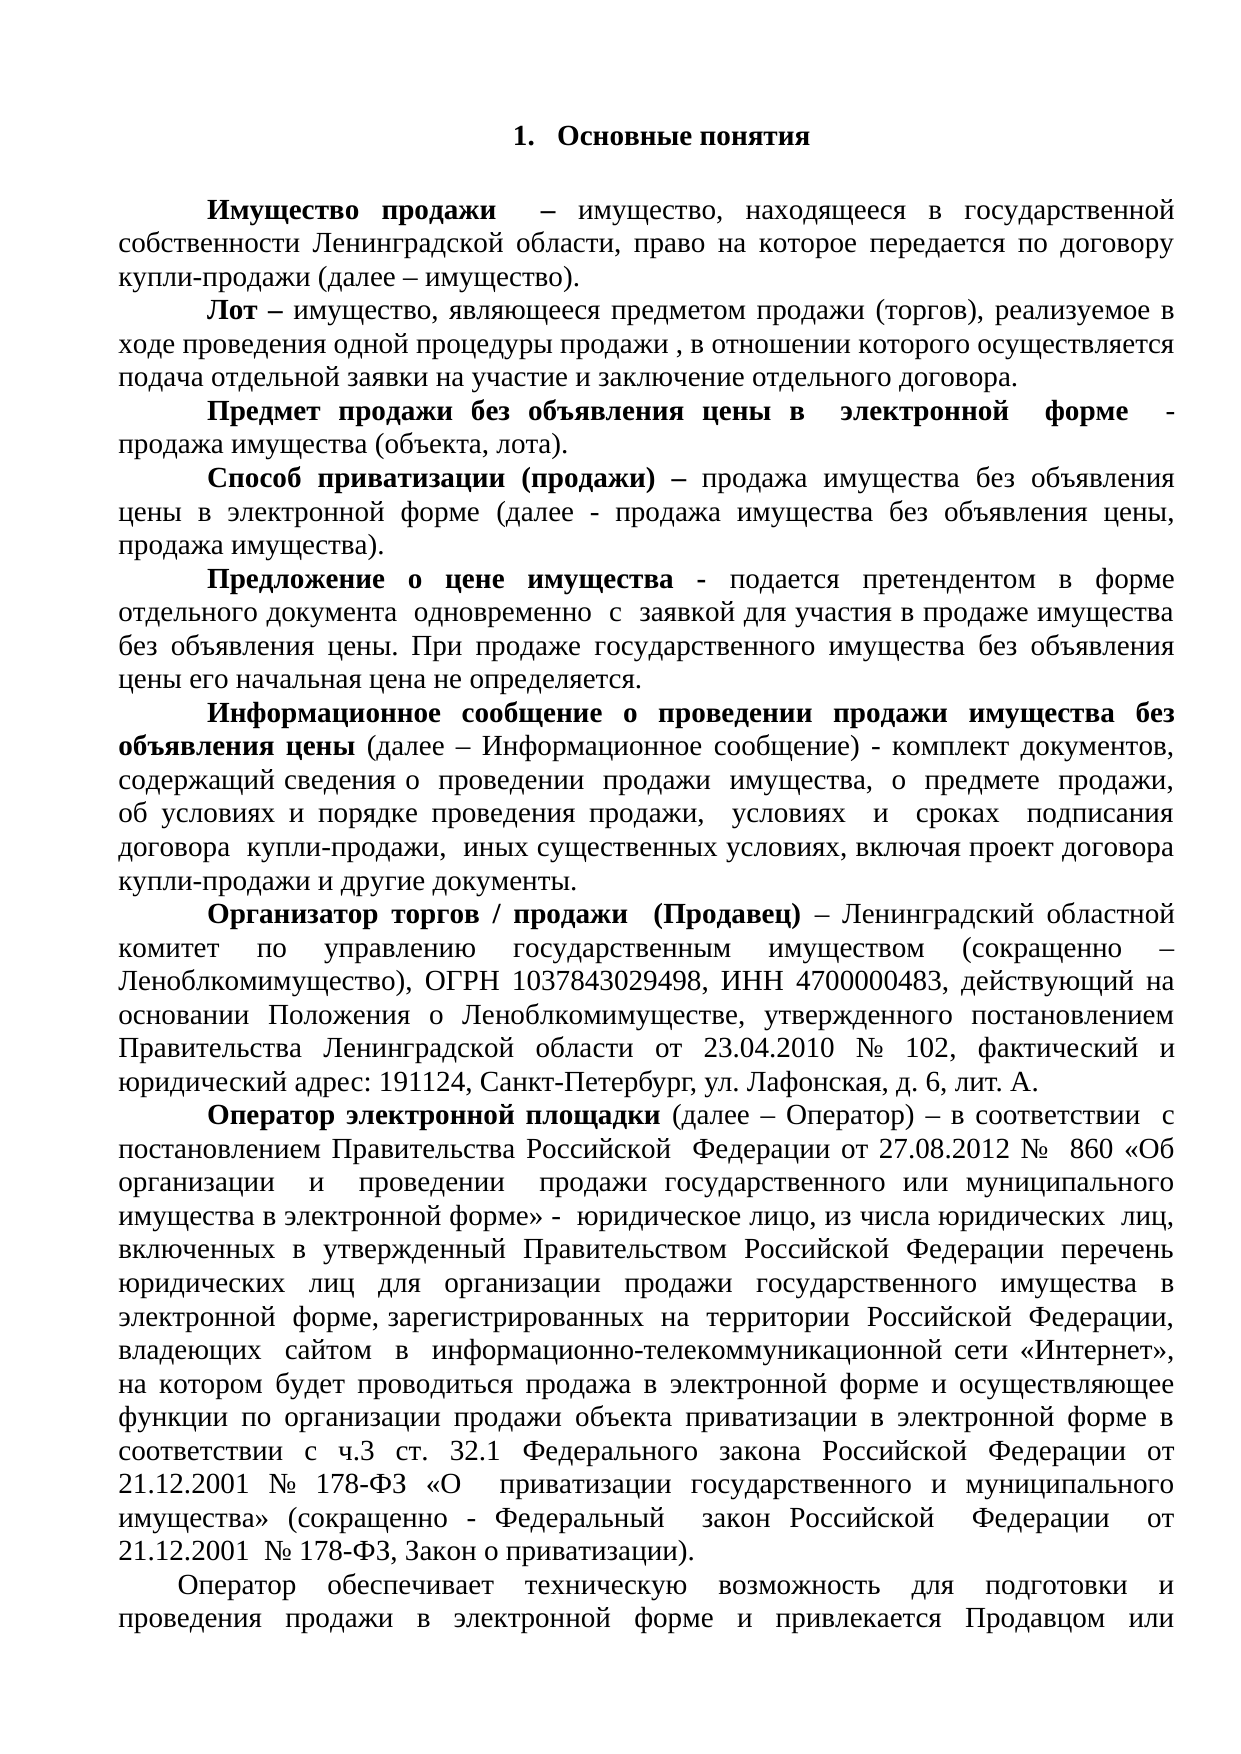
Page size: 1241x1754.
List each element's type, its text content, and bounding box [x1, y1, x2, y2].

text Предмет продажи без объявления цены в электронной форме - продажа имущества (объекта, лота). [118, 393, 1175, 460]
text Предложение о цене имущества - подается претендентом в форме отдельного документа одновременно с заявкой для участия в продаже имущества без объявления цены. При продаже государственного имущества без объявления цены его начальная цена не определяется. [118, 561, 1175, 695]
text Организатор торгов / продажи (Продавец) – Ленинградский областной комитет по управлению государственным имуществом (сокращенно – Леноблкомимущество), ОГРН 1037843029498, ИНН 4700000483, действующий на основании Положения о Леноблкомимуществе, утвержденного постановлением Правительства Ленинградской области от 23.04.2010 № 102, фактический и юридический адрес: 191124, Санкт-Петербург, ул. Лафонская, д. 6, лит. А. [118, 896, 1175, 1097]
text Лот – имущество, являющееся предметом продажи (торгов), реализуемое в ходе проведения одной процедуры продажи , в отношении которого осуществляется подача отдельной заявки на участие и заключение отдельного договора. [118, 292, 1175, 393]
text Имущество продажи – имущество, находящееся в государственной собственности Ленинградской области, право на которое передается по договору купли-продажи (далее – имущество). [118, 192, 1175, 292]
text Способ приватизации (продажи) – продажа имущества без объявления цены в электронной форме (далее - продажа имущества без объявления цены, продажа имущества). [118, 460, 1175, 561]
list Основные понятия [118, 118, 1175, 152]
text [118, 1567, 1175, 1634]
text Информационное сообщение о проведении продажи имущества без объявления цены (далее – Информационное сообщение) - комплект документов, содержащий сведения о проведении продажи имущества, о предмете продажи, об условиях и порядке проведения продажи, условиях и сроках подписания договора купли-продажи, иных существенных условиях, включая проект договора купли-продажи и другие документы. [118, 695, 1175, 896]
text Оператор электронной площадки (далее – Оператор) – в соответствии с постановлением Правительства Российской Федерации от 27.08.2012 № 860 «Об организации и проведении продажи государственного или муниципального имущества в электронной форме» - юридическое лицо, из числа юридических лиц, включенных в утвержденный Правительством Российской Федерации перечень юридических лиц для организации продажи государственного имущества в электронной форме, зарегистрированных на территории Российской Федерации, владеющих сайтом в информационно-телекоммуникационной сети «Интернет», на котором будет проводиться продажа в электронной форме и осуществляющее функции по организации продажи объекта приватизации в электронной форме в соответствии с ч.3 ст. 32.1 Федерального закона Российской Федерации от 21.12.2001 № 178-ФЗ «О приватизации государственного и муниципального имущества» (сокращенно - Федеральный закон Российской Федерации от 21.12.2001 № 178-ФЗ, Закон о приватизации). [118, 1097, 1175, 1567]
